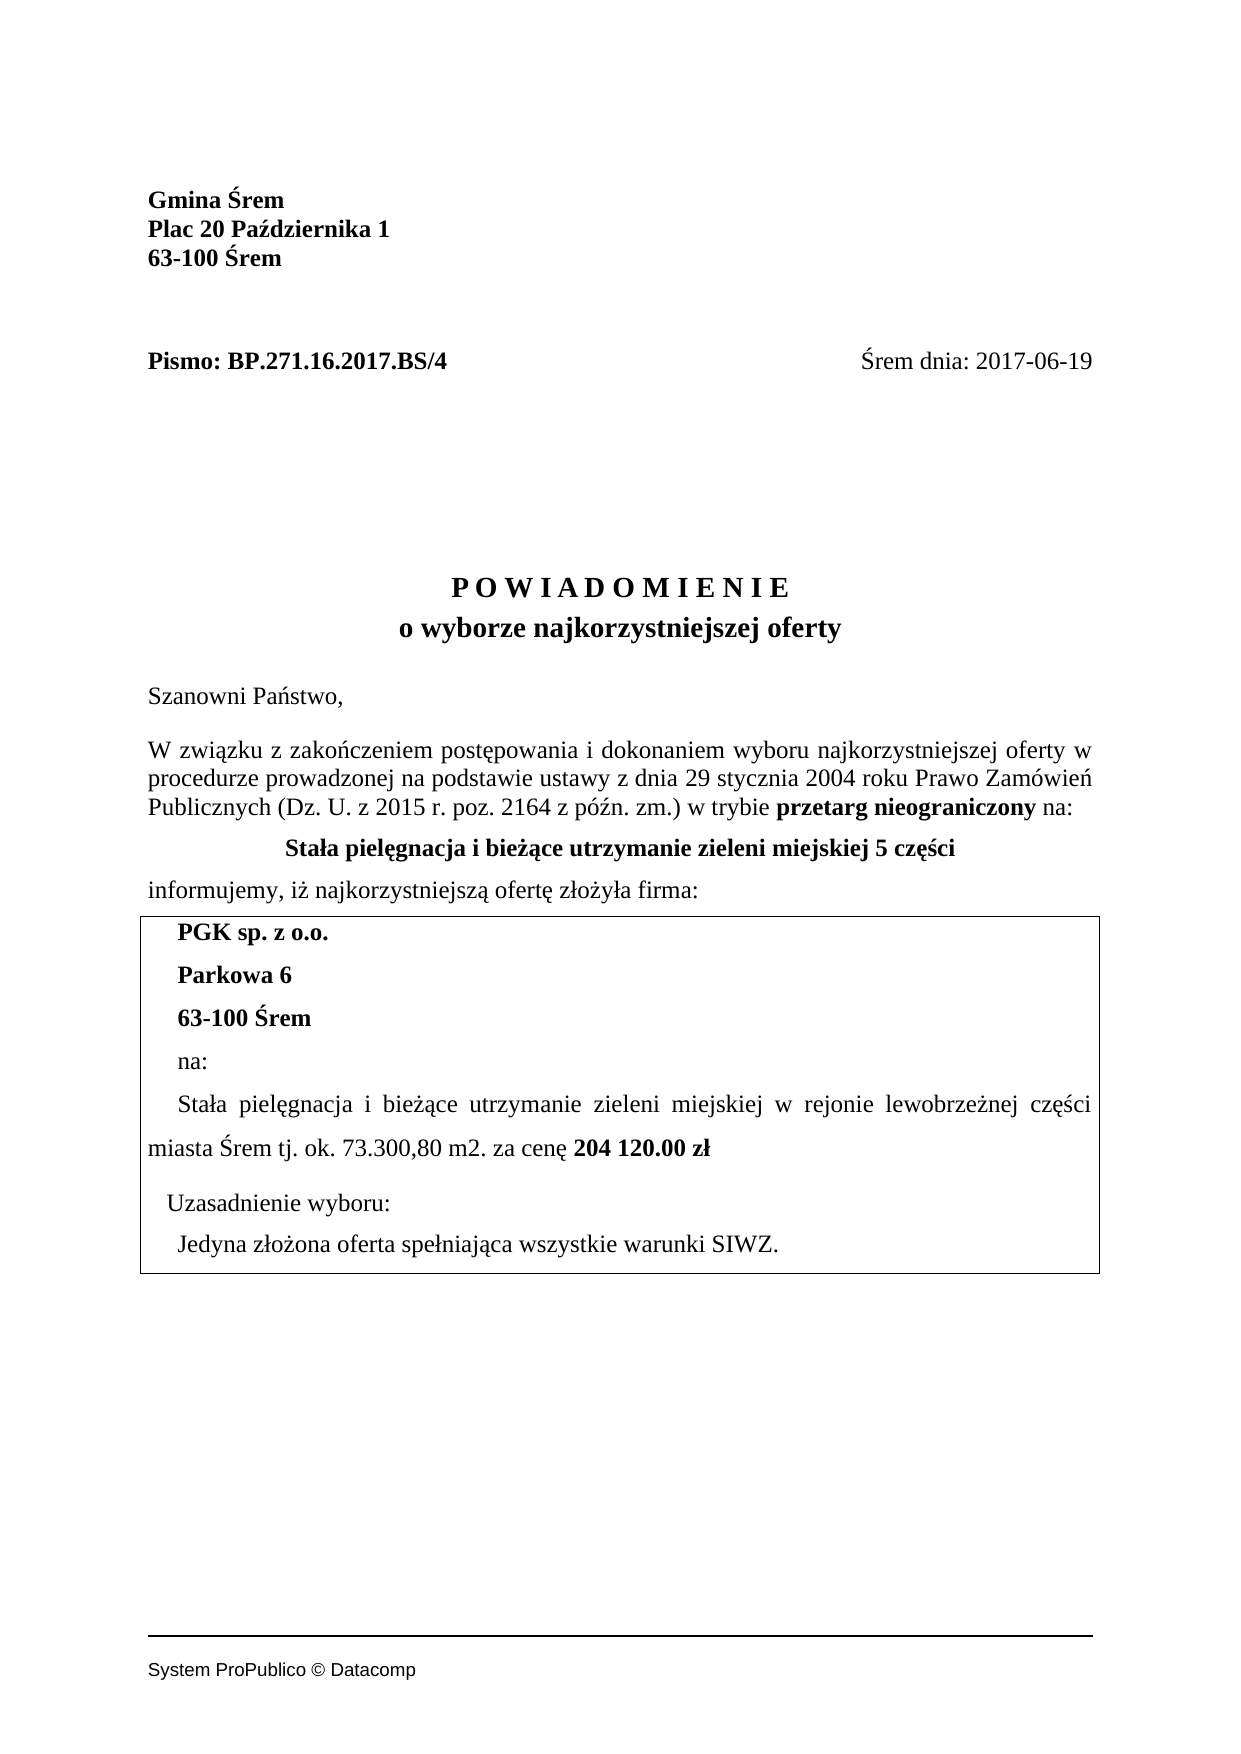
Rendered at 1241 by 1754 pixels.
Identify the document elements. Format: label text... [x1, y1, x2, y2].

text informujemy, iż najkorzystniejszą ofertę złożyła firma: [148, 875, 1093, 903]
subtitle P O W I A D O M I E N I E [148, 570, 1093, 604]
text Gmina Śrem [148, 185, 1093, 214]
text Szanowni Państwo, [148, 681, 1093, 710]
text o wyborze najkorzystniejszej oferty [148, 610, 1093, 643]
text 63-100 Śrem [148, 243, 1093, 271]
table_header PGK sp. z o.o. Parkowa 6 63-100 Śrem na: Stała pielęgnacja i bieżące utrzymanie zieleni miejskiej w rejonie lewobrzeżnej części miasta Śrem tj. ok. 73.300,80 m2. za cenę 204 120.00 zł Uzasadnienie wyboru: Jedyna złożona oferta spełniająca wszystkie warunki SIWZ. [141, 917, 1099, 1272]
text Stała pielęgnacja i bieżące utrzymanie zieleni miejskiej 5 części [148, 833, 1093, 862]
text Pismo: BP.271.16.2017.BS/4 Śrem dnia: 2017-06-19 [148, 346, 1093, 375]
text Plac 20 Października 1 [148, 214, 1093, 243]
text W związku z zakończeniem postępowania i dokonaniem wyboru najkorzystniejszej oferty w procedurze prowadzonej na podstawie ustawy z dnia 29 stycznia 2004 roku Prawo Zamówień Publicznych (Dz. U. z 2015 r. poz. 2164 z późn. zm.) w trybie przetarg nieograniczony na: [148, 735, 1093, 821]
